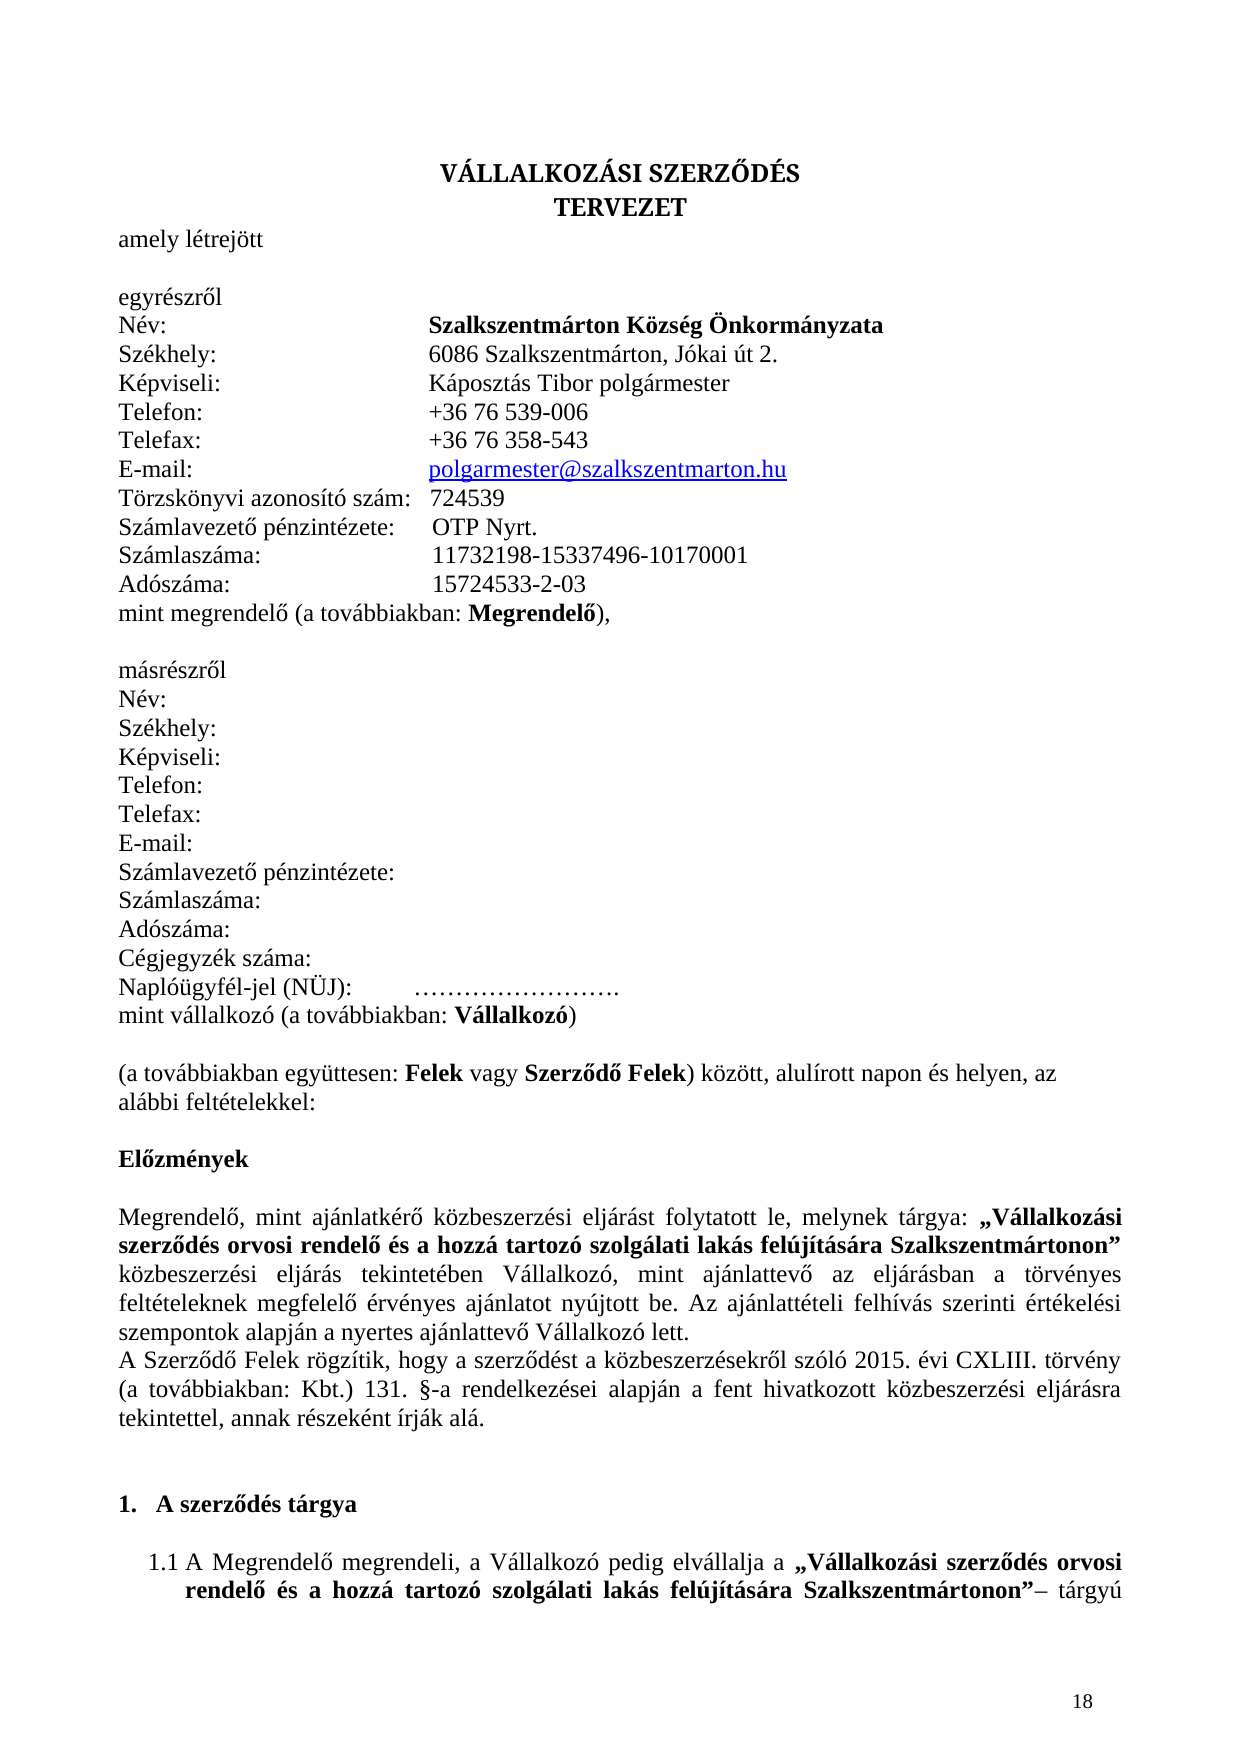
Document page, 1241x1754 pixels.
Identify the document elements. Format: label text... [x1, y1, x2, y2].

text Képviseli: Káposztás Tibor polgármester [118, 368, 1122, 397]
text E-mail: [118, 828, 1122, 857]
text Telefon: +36 76 539-006 [118, 397, 1122, 425]
text Előzmények [118, 1144, 1122, 1173]
text (a továbbiakban együttesen: Felek vagy Szerződő Felek) között, alulírott napon és helyen, az alábbi feltételekkel: [118, 1058, 1122, 1115]
text mint megrendelő (a továbbiakban: Megrendelő), [118, 598, 1122, 627]
list A szerződés tárgya [118, 1489, 1122, 1518]
text egyrészről [118, 282, 1122, 310]
text másrészről [118, 655, 1122, 684]
text Telefax: +36 76 358-543 [118, 425, 1122, 454]
text Naplóügyfél-jel (NÜJ): ……………………. [118, 972, 1122, 1000]
text Megrendelő, mint ajánlatkérő közbeszerzési eljárást folytatott le, melynek tárgya: „Vállalkozási szerződés orvosi rendelő és a hozzá tartozó szolgálati lakás felújítására Szalkszentmártonon” közbeszerzési eljárás tekintetében Vállalkozó, mint ajánlattevő az eljárásban a törvényes feltételeknek megfelelő érvényes ajánlatot nyújtott be. Az ajánlattételi felhívás szerinti értékelési szempontok alapján a nyertes ajánlattevő Vállalkozó lett. [118, 1202, 1122, 1345]
text amely létrejött [118, 224, 1122, 253]
text Telefon: [118, 770, 1122, 799]
text Számlaszáma: [118, 885, 1122, 914]
text Számlavezető pénzintézete: OTP Nyrt. [118, 512, 1122, 540]
text Adószáma: [118, 914, 1122, 943]
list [148, 1547, 1122, 1604]
text Székhely: [118, 713, 1122, 742]
text Törzskönyvi azonosító szám: 724539 [118, 483, 1122, 512]
text Cégjegyzék száma: [118, 943, 1122, 972]
text Adószáma: 15724533-2-03 [118, 569, 1122, 598]
text mint vállalkozó (a továbbiakban: Vállalkozó) [118, 1000, 1122, 1029]
text Számlavezető pénzintézete: [118, 857, 1122, 885]
text Telefax: [118, 799, 1122, 828]
text Székhely: 6086 Szalkszentmárton, Jókai út 2. [118, 339, 1122, 368]
text VÁLLALKOZÁSI SZERZŐDÉS [118, 156, 1122, 190]
text Számlaszáma: 11732198-15337496-10170001 [118, 540, 1122, 569]
text E-mail: polgarmester@szalkszentmarton.hu [118, 454, 1122, 483]
text A Szerződő Felek rögzítik, hogy a szerződést a közbeszerzésekről szóló 2015. évi CXLIII. törvény (a továbbiakban: Kbt.) 131. §-a rendelkezései alapján a fent hivatkozott közbeszerzési eljárásra tekintettel, annak részeként írják alá. [118, 1345, 1122, 1432]
text Képviseli: [118, 742, 1122, 770]
text TERVEZET [118, 190, 1122, 224]
text Név: Szalkszentmárton Község Önkormányzata [118, 310, 1122, 339]
text Név: [118, 684, 1122, 713]
